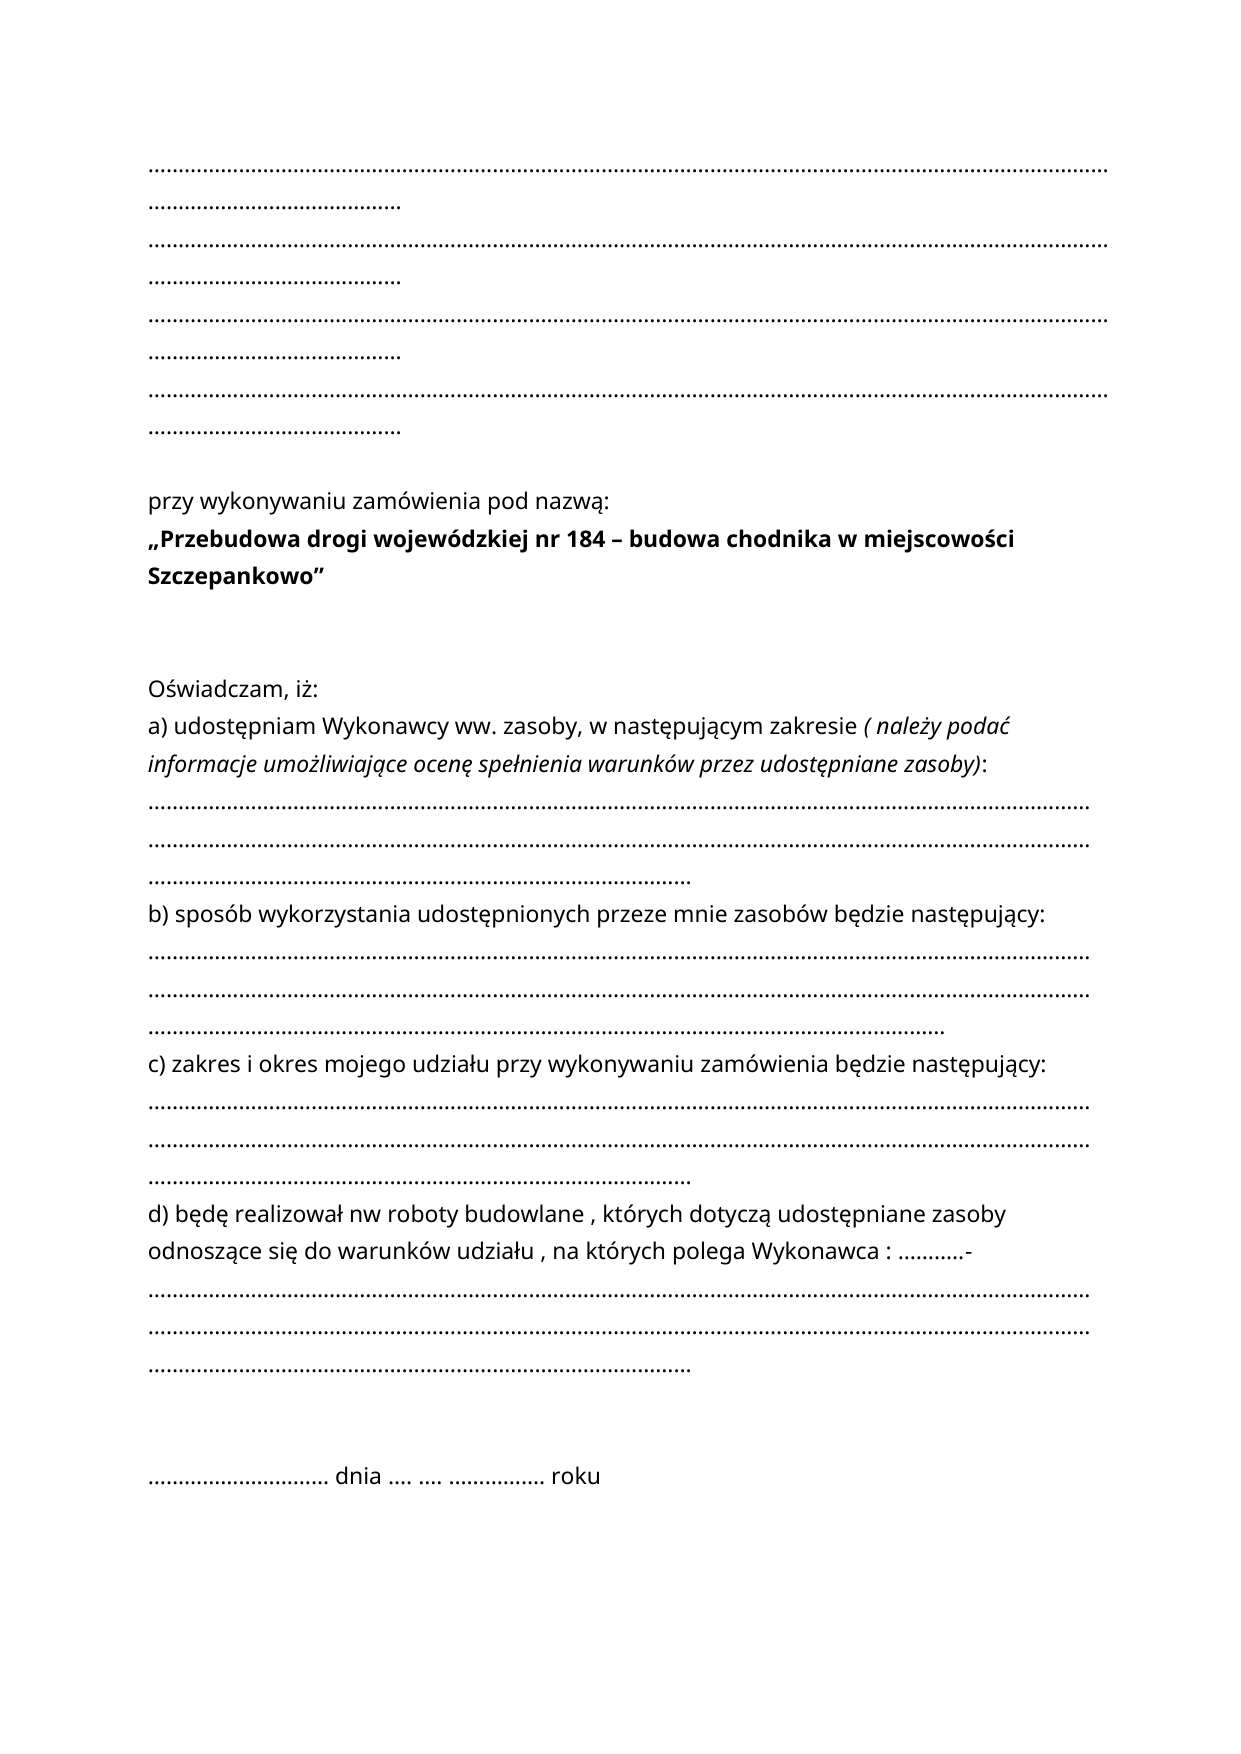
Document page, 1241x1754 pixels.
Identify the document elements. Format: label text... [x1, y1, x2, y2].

text przy wykonywaniu zamówienia pod nazwą: [148, 485, 1092, 516]
text „Przebudowa drogi wojewódzkiej nr 184 – budowa chodnika w miejscowości Szczepankowo” [148, 523, 1092, 591]
text c) zakres i okres mojego udziału przy wykonywaniu zamówienia będzie następujący: [148, 1048, 1092, 1079]
text ………………………………………………………………………………………………………………………………………………………………………………… [148, 373, 1122, 441]
text ………………………… dnia …. …. ……………. roku [148, 1460, 1144, 1491]
text Oświadczam, iż: [148, 673, 1092, 704]
text d) będę realizował nw roboty budowlane , których dotyczą udostępniane zasoby odnoszące się do warunków udziału , na których polega Wykonawca : ………..…………………………………………………………………………………………………………………………………………………………………………………………………………………………………………………………………………………………………………………………………………………………………… [148, 1198, 1092, 1379]
text a) udostępniam Wykonawcy ww. zasoby, w następującym zakresie ( należy podać informacje umożliwiające ocenę spełnienia warunków przez udostępniane zasoby): …………………………………………………………………………………………………………………………………………………………………………………………………………………………………………………………………………………………………………………………………………………………………… [148, 710, 1092, 891]
text b) sposób wykorzystania udostępnionych przeze mnie zasobów będzie następujący: [148, 898, 1092, 929]
text ………………………………………………………………………………………………………………………………………………………………………………… [148, 148, 1122, 216]
text ………………………………………………………………………………………………………………………………………………………………………………… [148, 298, 1122, 366]
text …………………………………………………………………………………………………………………………………………………………………………………………………………………………………………………………………………………………………………………………………………………………………… [148, 1085, 1092, 1191]
text ………………………………………………………………………………………………………………………………………………………………………………… [148, 223, 1122, 291]
text ………………………………………………………………………………………………………………………………………………………………………………………………………………………………………………………………………………………………………………………………………………………………………………………………………… [148, 935, 1092, 1041]
